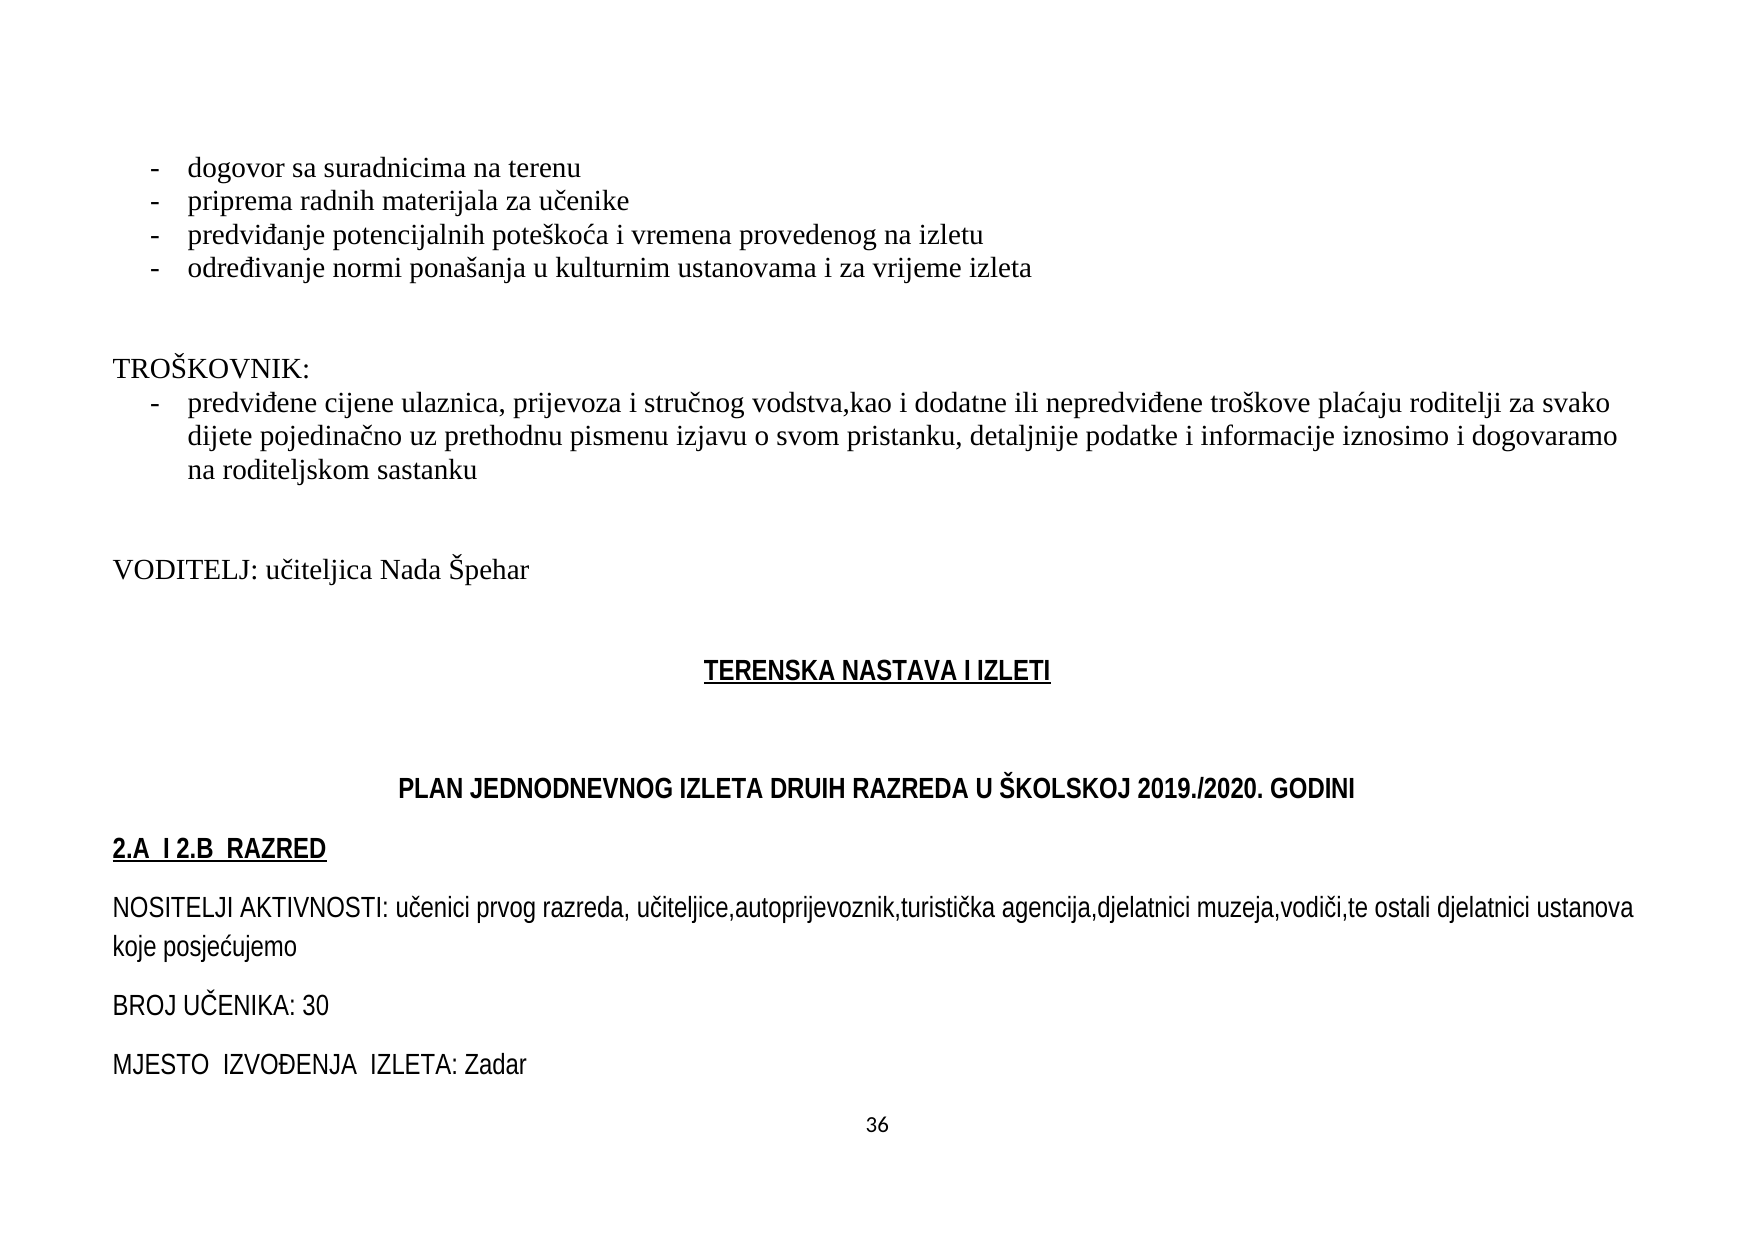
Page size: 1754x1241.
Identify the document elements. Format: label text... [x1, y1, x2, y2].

text VODITELJ: učiteljica Nada Špehar [112, 552, 1641, 586]
list određivanje normi ponašanja u kulturnim ustanovama i za vrijeme izleta [150, 251, 1641, 284]
text TROŠKOVNIK: [112, 351, 1641, 385]
list priprema radnih materijala za učenike [150, 183, 1641, 217]
text 2.A I 2.B RAZRED [112, 831, 1641, 864]
text BROJ UČENIKA: 30 [112, 988, 1641, 1021]
text MJESTO IZVOĐENJA IZLETA: Zadar [112, 1047, 1641, 1081]
text TERENSKA NASTAVA I IZLETI [112, 653, 1641, 687]
text NOSITELJI AKTIVNOSTI: učenici prvog razreda, učiteljice,autoprijevoznik,turistička agencija,djelatnici muzeja,vodiči,te ostali djelatnici ustanova koje posjećujemo [112, 890, 1641, 962]
text PLAN JEDNODNEVNOG IZLETA DRUIH RAZREDA U ŠKOLSKOJ 2019./2020. GODINI [112, 772, 1641, 805]
list predviđanje potencijalnih poteškoća i vremena provedenog na izletu [150, 217, 1641, 251]
list predviđene cijene ulaznica, prijevoza i stručnog vodstva,kao i dodatne ili nepredviđene troškove plaćaju roditelji za svako dijete pojedinačno uz prethodnu pismenu izjavu o svom pristanku, detaljnije podatke i informacije iznosimo i dogovaramo na roditeljskom sastanku [150, 385, 1641, 485]
list dogovor sa suradnicima na terenu [150, 150, 1641, 183]
